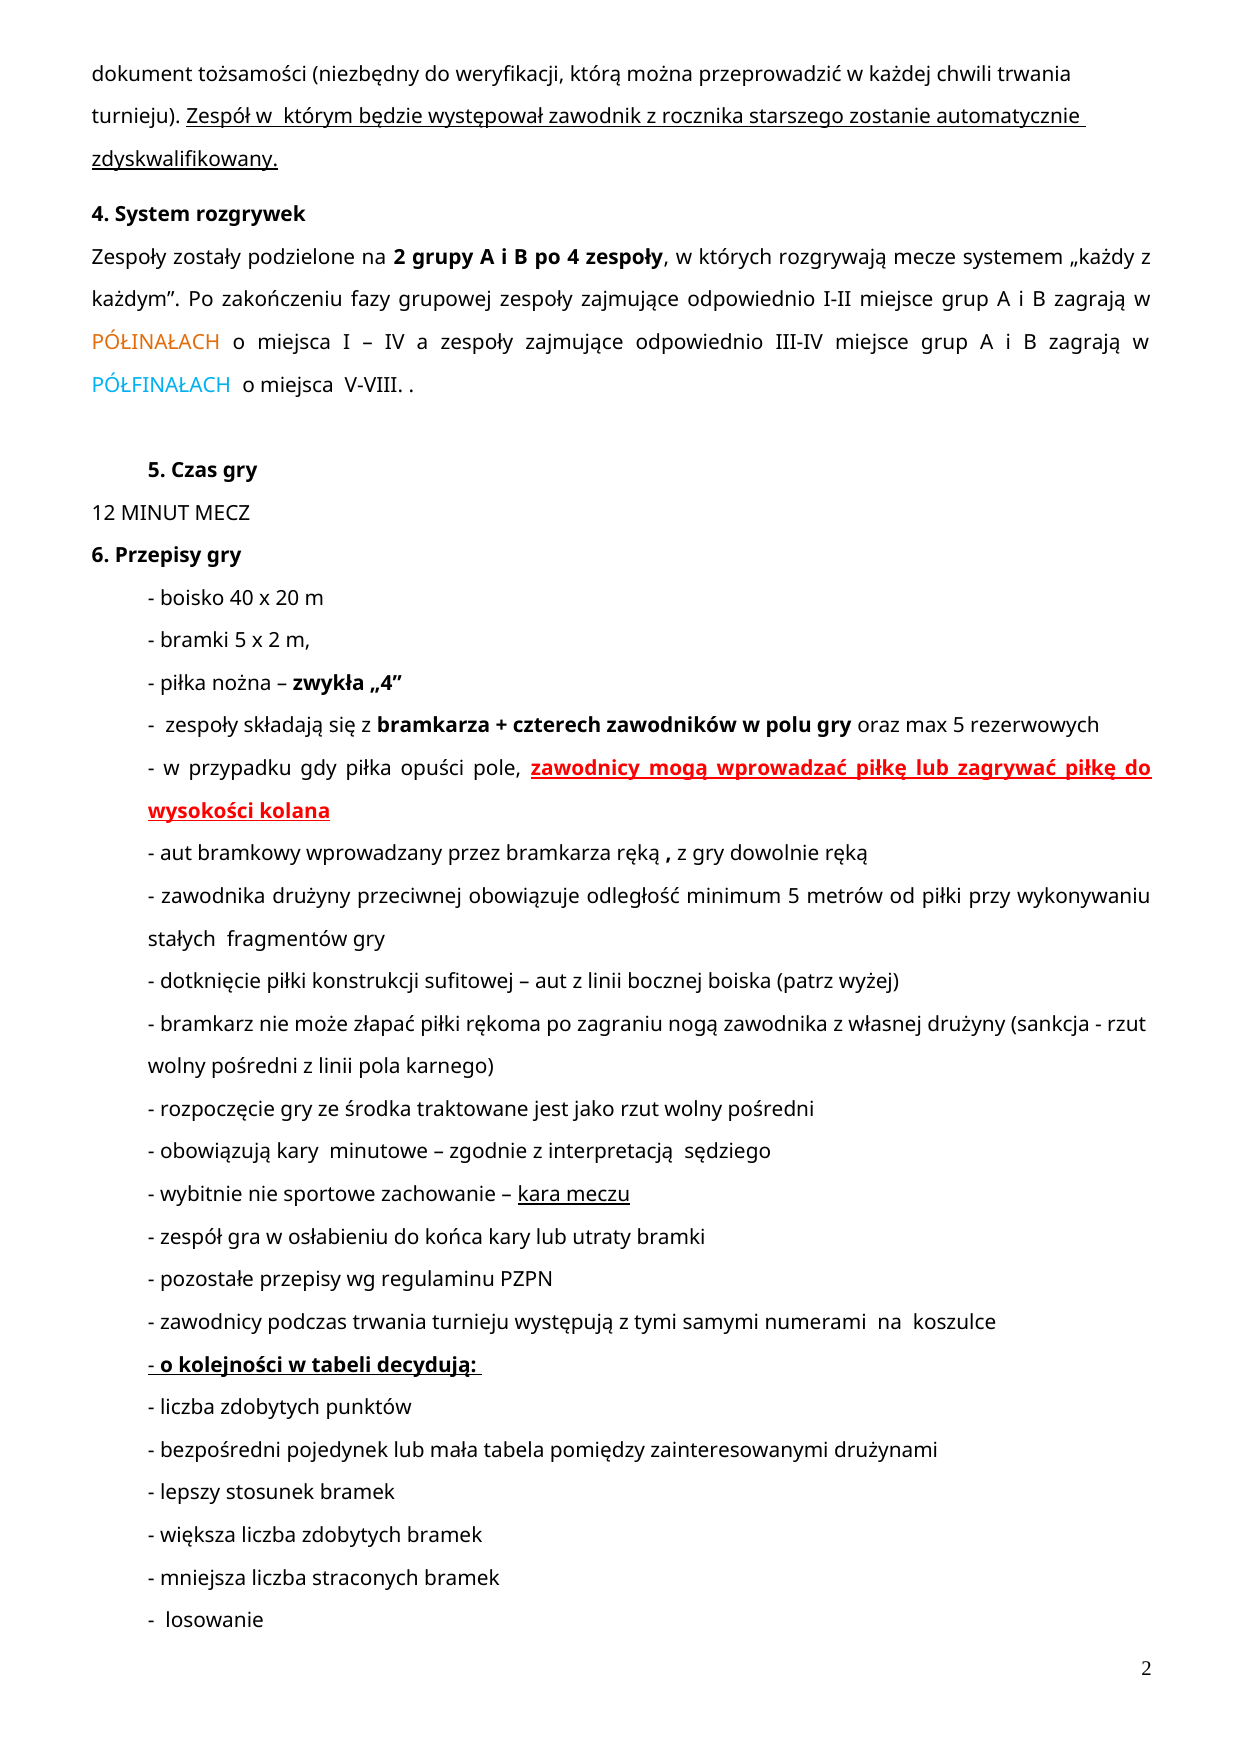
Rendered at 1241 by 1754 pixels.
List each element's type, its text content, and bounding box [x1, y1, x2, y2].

text - zawodnika drużyny przeciwnej obowiązuje odległość minimum od piłki przy wykonywaniu stałych fragmentów gry [148, 881, 1152, 952]
text 5. Czas gry [148, 455, 1152, 483]
text - bramki 5 x , [148, 625, 1152, 654]
text Zespoły zostały podzielone na 2 grupy A i B po 4 zespoły, w których rozgrywają mecze systemem „każdy z każdym”. Po zakończeniu fazy grupowej zespoły zajmujące odpowiednio I-II miejsce grup A i B zagrają w PÓŁINAŁACH o miejsca I – IV a zespoły zajmujące odpowiednio III-IV miejsce grup A i B zagrają w PÓŁFINAŁACH o miejsca V-VIII. . [91, 242, 1152, 398]
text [91, 59, 1152, 173]
text 12 MINUT MECZ [91, 498, 1152, 526]
text - zawodnicy podczas trwania turnieju występują z tymi samymi numerami na koszulce [91, 1307, 1152, 1336]
text - losowanie [148, 1605, 1152, 1634]
text - boisko 40 x [148, 583, 1152, 611]
text - liczba zdobytych punktów [148, 1392, 1152, 1421]
text - aut bramkowy wprowadzany przez bramkarza ręką , z gry dowolnie ręką [148, 838, 1152, 867]
text - zespoły składają się z bramkarza + czterech zawodników w polu gry oraz max 5 rezerwowych [148, 711, 1152, 739]
text - lepszy stosunek bramek [148, 1477, 1152, 1506]
text - wybitnie nie sportowe zachowanie – kara meczu [148, 1179, 1152, 1208]
text - w przypadku gdy piłka opuści pole, zawodnicy mogą wprowadzać piłkę lub zagrywać piłkę do wysokości kolana [148, 753, 1152, 824]
text - dotknięcie piłki konstrukcji sufitowej – aut z linii bocznej boiska (patrz wyżej) [148, 966, 1152, 995]
text 4. System rozgrywek [91, 199, 1152, 228]
text - bramkarz nie może złapać piłki rękoma po zagraniu nogą zawodnika z własnej drużyny (sankcja - rzut wolny pośredni z linii pola karnego) [148, 1009, 1152, 1080]
text - o kolejności w tabeli decydują: [148, 1350, 1152, 1378]
text - obowiązują kary minutowe – zgodnie z interpretacją sędziego [148, 1137, 1152, 1165]
text - mniejsza liczba straconych bramek [148, 1563, 1152, 1591]
text - pozostałe przepisy wg regulaminu PZPN [148, 1264, 1152, 1293]
text - większa liczba zdobytych bramek [148, 1520, 1152, 1548]
text - zespół gra w osłabieniu do końca kary lub utraty bramki [148, 1222, 1152, 1250]
text - bezpośredni pojedynek lub mała tabela pomiędzy zainteresowanymi drużynami [148, 1435, 1152, 1463]
text - piłka nożna – zwykła „4” [148, 668, 1152, 696]
text - rozpoczęcie gry ze środka traktowane jest jako rzut wolny pośredni [148, 1094, 1152, 1122]
text 6. Przepisy gry [91, 540, 1152, 569]
